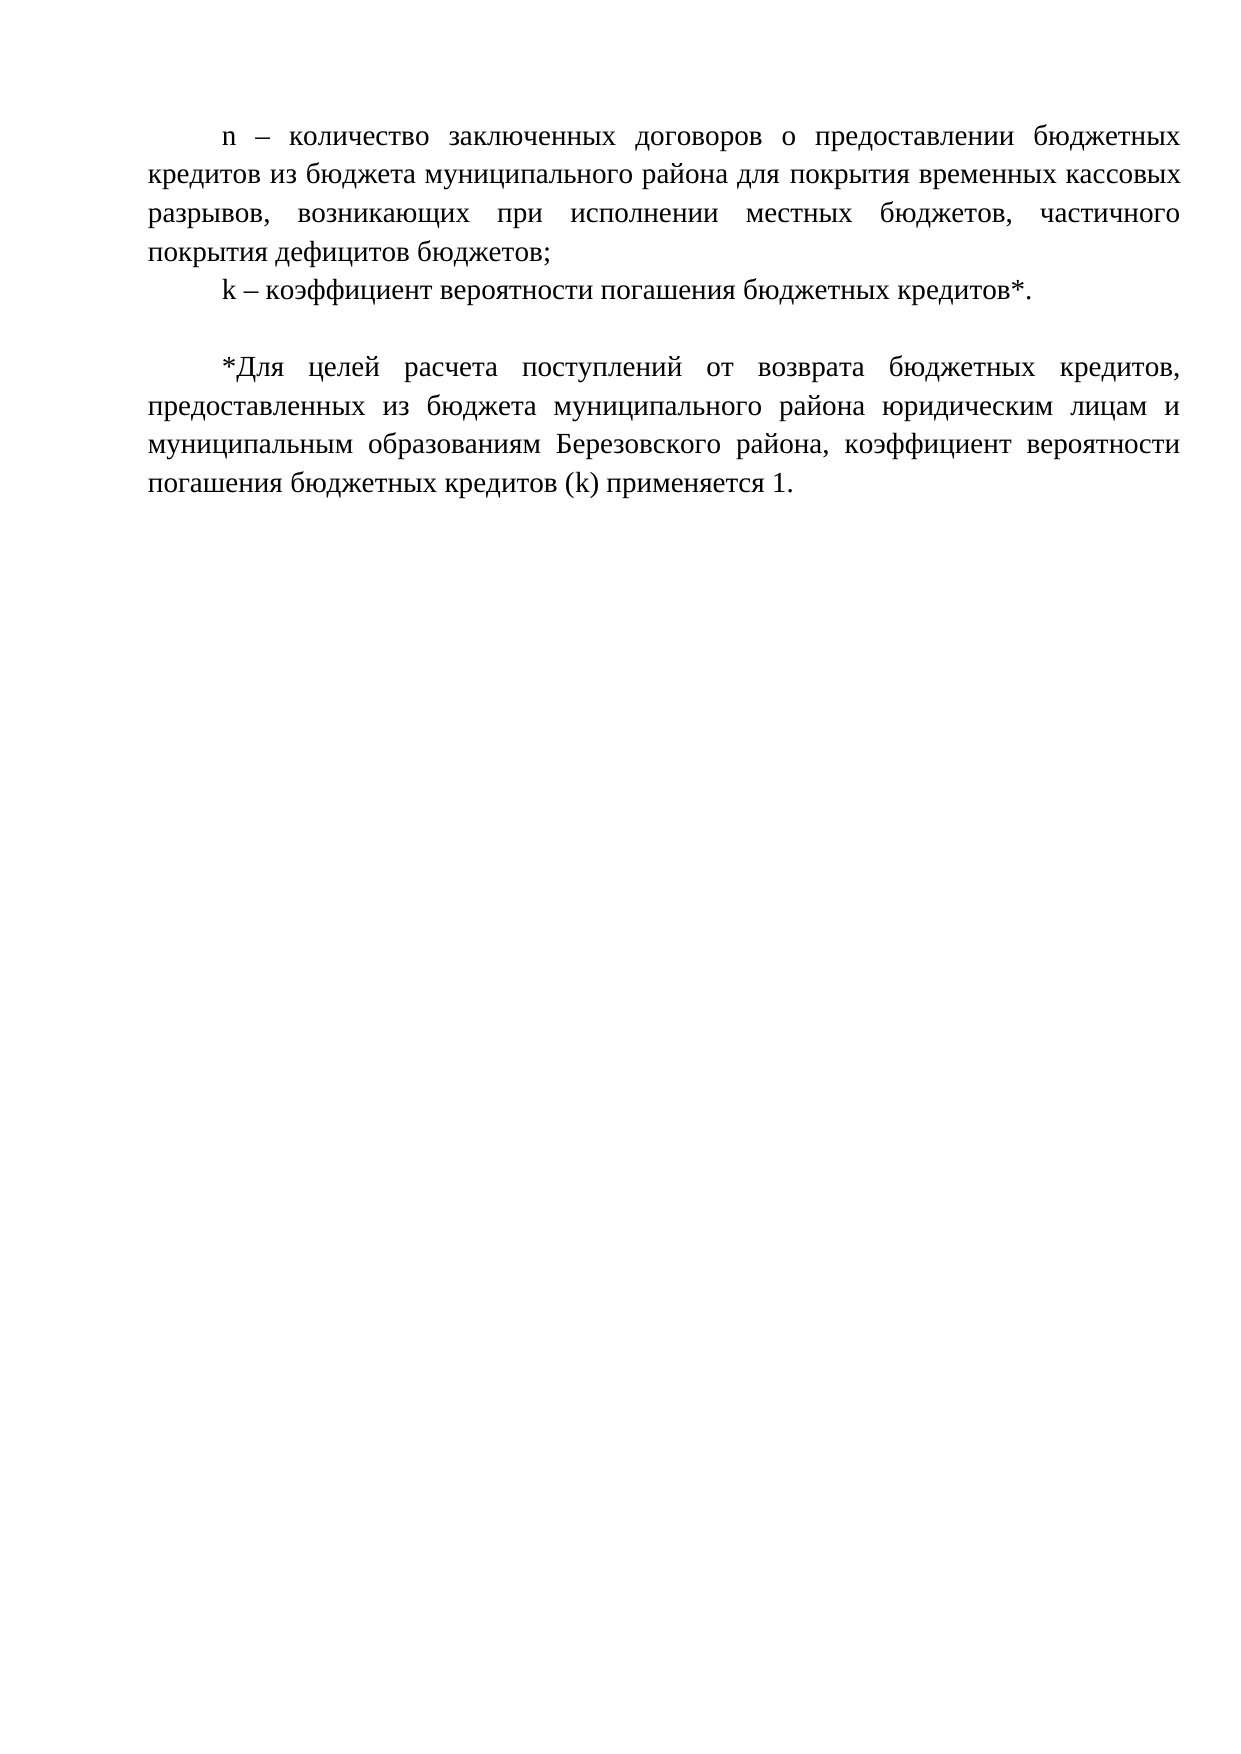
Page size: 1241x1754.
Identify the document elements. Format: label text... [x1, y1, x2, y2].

text n – количество заключенных договоров о предоставлении бюджетных кредитов из бюджета муниципального района для покрытия временных кассовых разрывов, возникающих при исполнении местных бюджетов, частичного покрытия дефицитов бюджетов; [148, 118, 1181, 267]
text k – коэффициент вероятности погашения бюджетных кредитов*. [148, 272, 1181, 306]
text *Для целей расчета поступлений от возврата бюджетных кредитов, предоставленных из бюджета муниципального района юридическим лицам и муниципальным образованиям Березовского района, коэффициент вероятности погашения бюджетных кредитов (k) применяется 1. [148, 349, 1181, 498]
